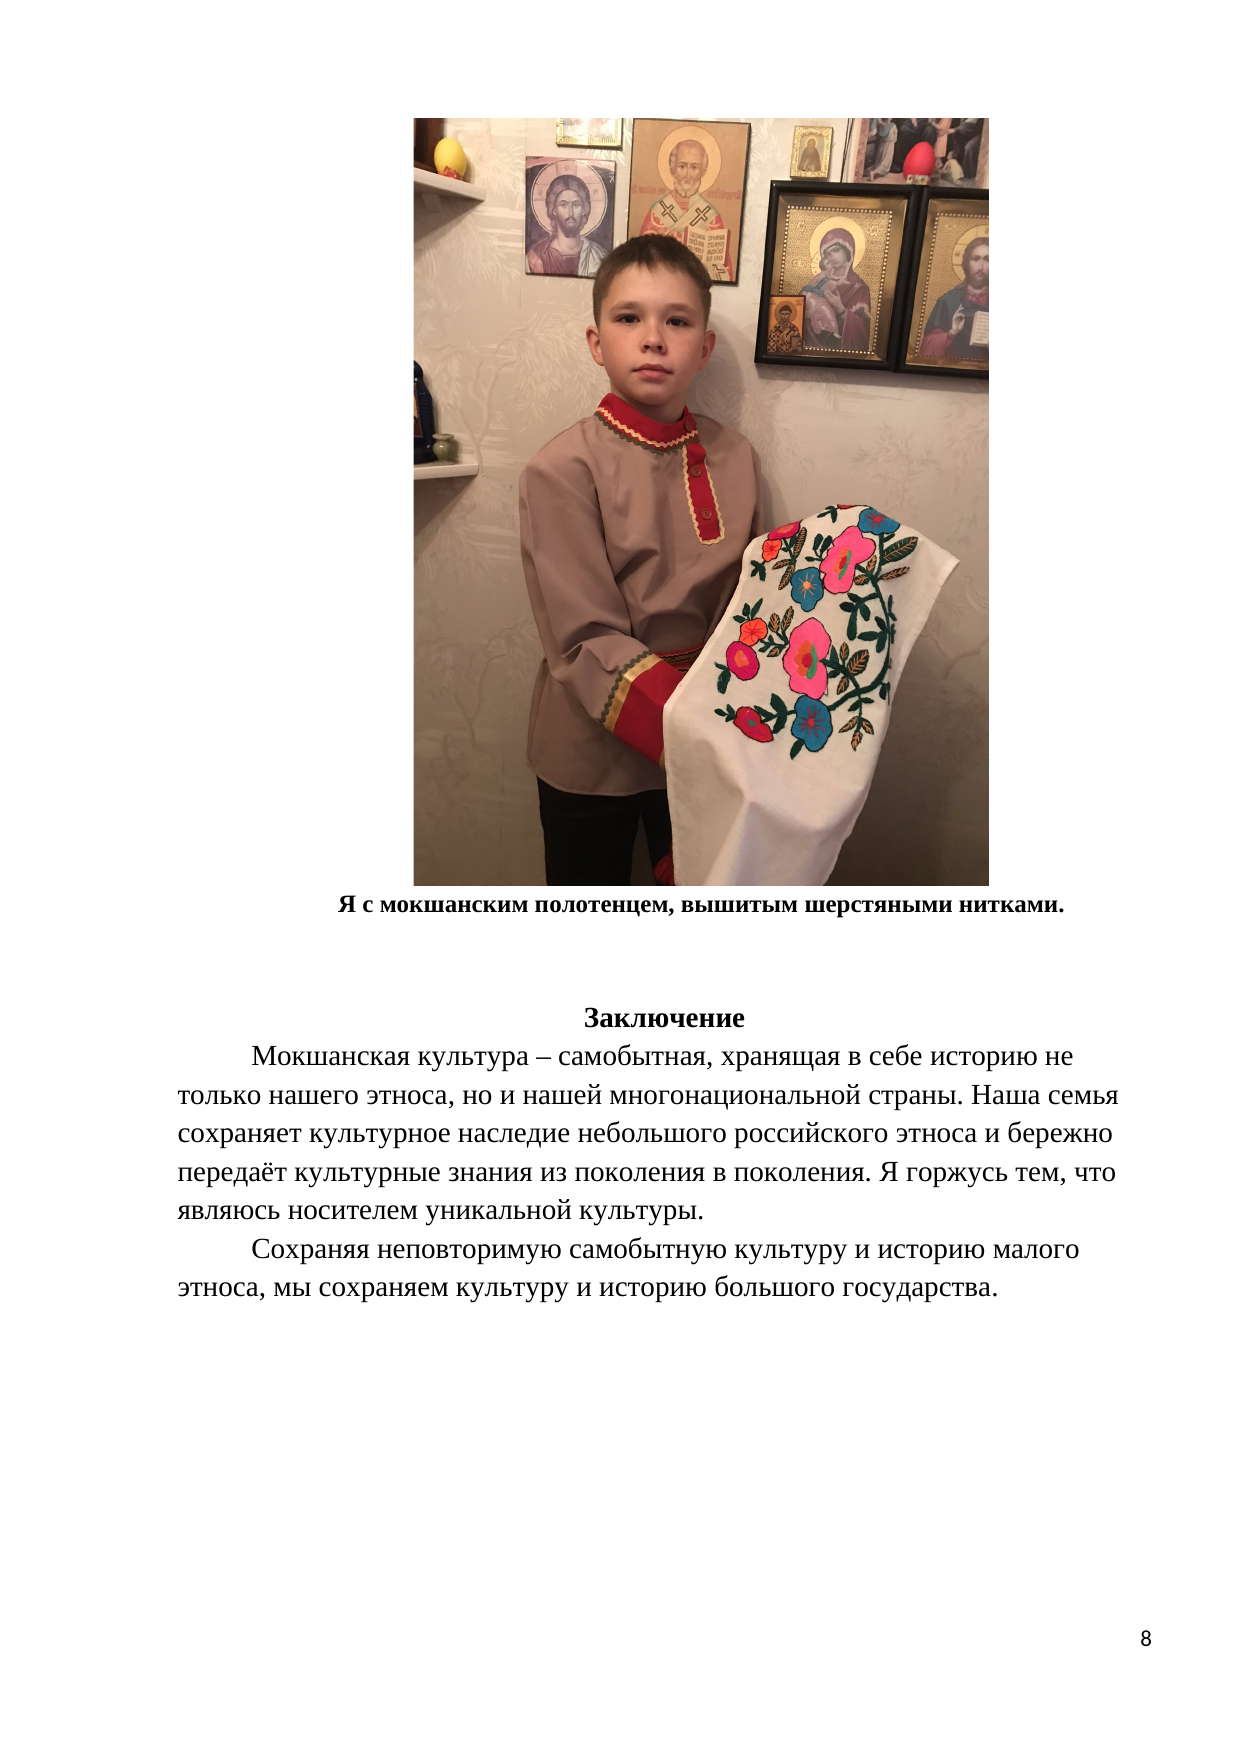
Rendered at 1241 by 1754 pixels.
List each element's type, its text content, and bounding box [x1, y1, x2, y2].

text Сохраняя неповторимую самобытную культуру и историю малого этноса, мы сохраняем культуру и историю большого государства. [177, 1231, 1152, 1303]
picture [413, 118, 989, 886]
text Я с мокшанским полотенцем, вышитым шерстяными нитками. [177, 889, 1152, 918]
text Заключение [177, 1000, 1152, 1033]
text Мокшанская культура – самобытная, хранящая в себе историю не только нашего этноса, но и нашей многонациональной страны. Наша семья сохраняет культурное наследие небольшого российского этноса и бережно передаёт культурные знания из поколения в поколения. Я горжусь тем, что являюсь носителем уникальной культуры. [177, 1038, 1152, 1226]
